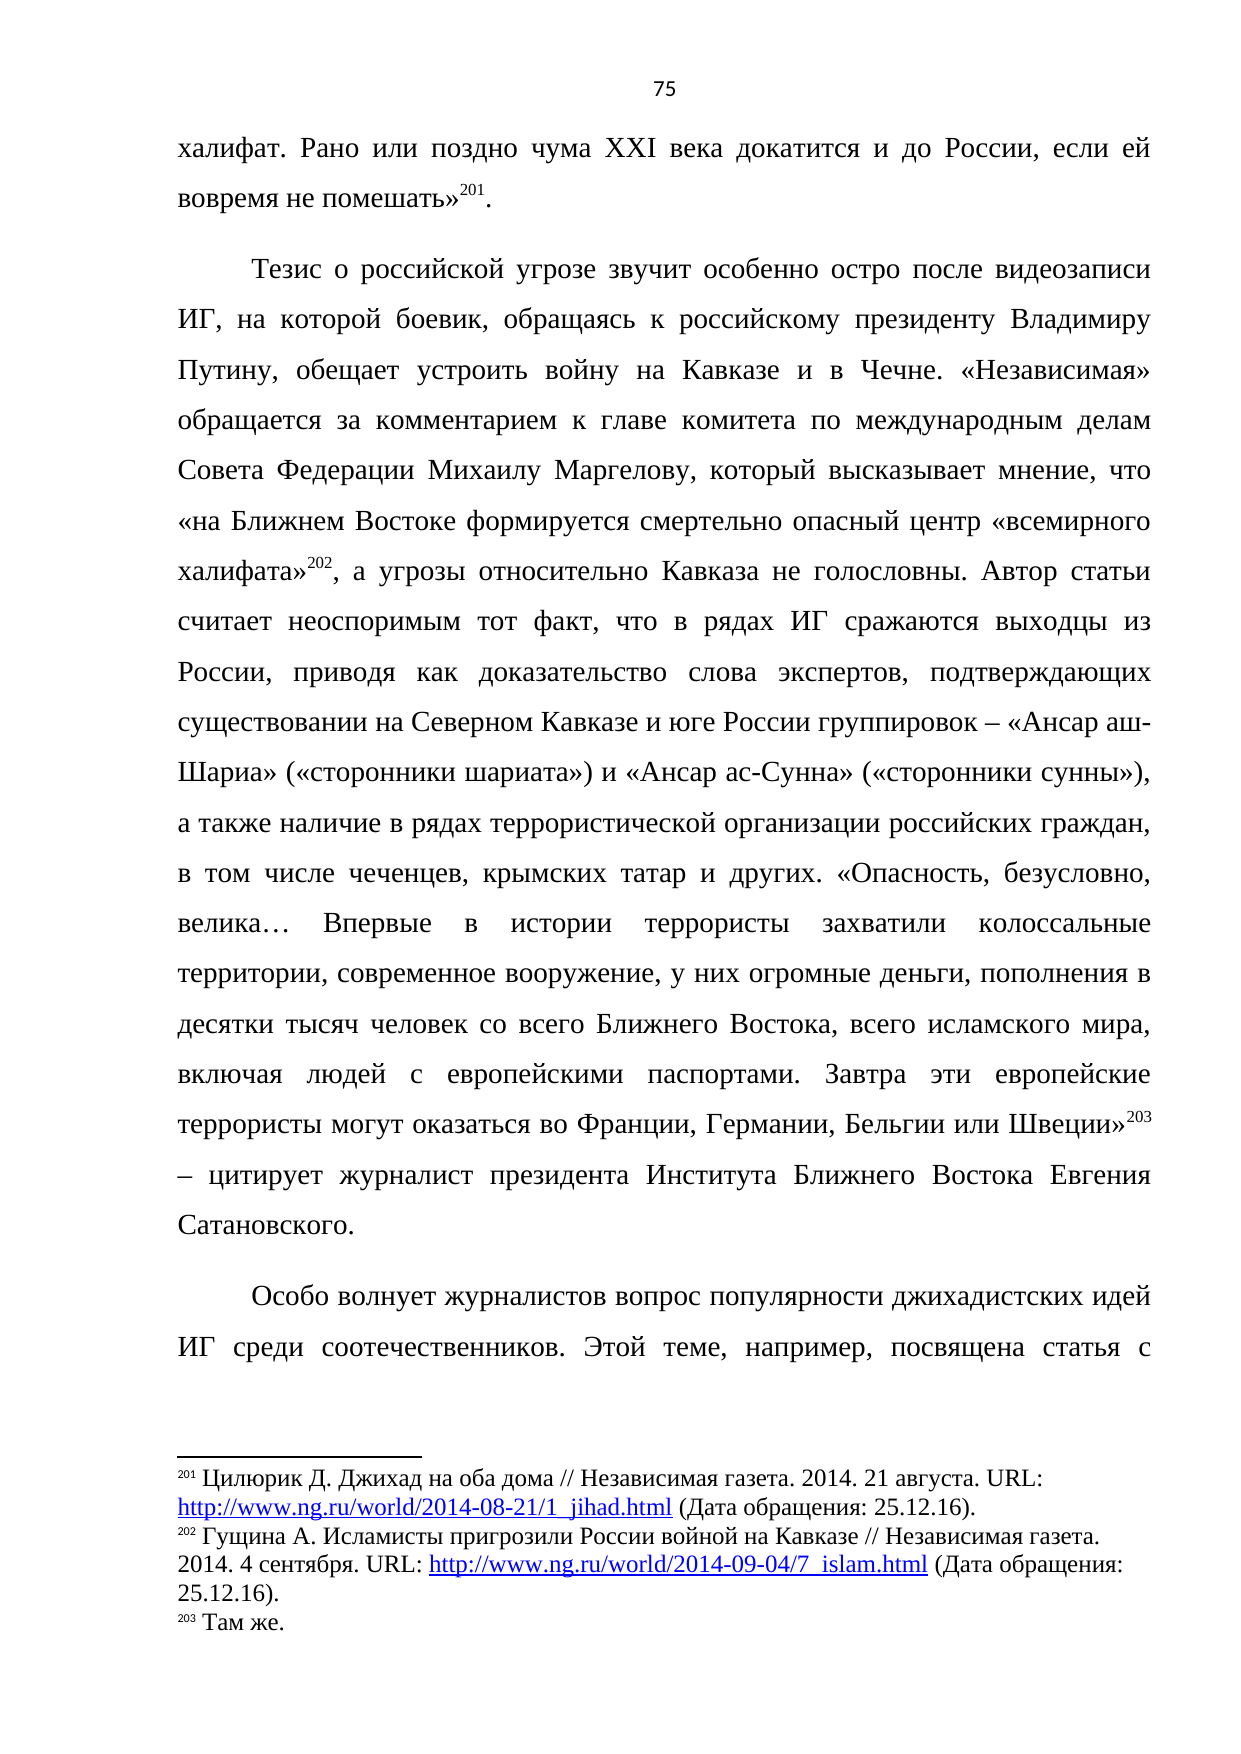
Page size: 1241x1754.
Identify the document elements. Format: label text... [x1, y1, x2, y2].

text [177, 130, 1152, 214]
text Тезис о российской угрозе звучит особенно остро после видеозаписи ИГ, на которой боевик, обращаясь к российскому президенту Владимиру Путину, обещает устроить войну на Кавказе и в Чечне. «Независимая» обращается за комментарием к главе комитета по международным делам Совета Федерации Михаилу Маргелову, который высказывает мнение, что «на Ближнем Востоке формируется смертельно опасный центр «всемирного халифата», а угрозы относительно Кавказа не голословны. Автор статьи считает неоспоримым тот факт, что в рядах ИГ сражаются выходцы из России, приводя как доказательство слова экспертов, подтверждающих существовании на Северном Кавказе и юге России группировок – «Ансар аш-Шариа» («сторонники шариата») и «Ансар аc-Сунна» («сторонники сунны»), а также наличие в рядах террористической организации российских граждан, в том числе чеченцев, крымских татар и других. «Опасность, безусловно, велика… Впервые в истории террористы захватили колоссальные территории, современное вооружение, у них огромные деньги, пополнения в десятки тысяч человек со всего Ближнего Востока, всего исламского мира, включая людей с европейскими паспортами. Завтра эти европейские террористы могут оказаться во Франции, Германии, Бельгии или Швеции» – цитирует журналист президента Института Ближнего Востока Евгения Сатановского. [177, 251, 1152, 1241]
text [177, 1278, 1152, 1362]
